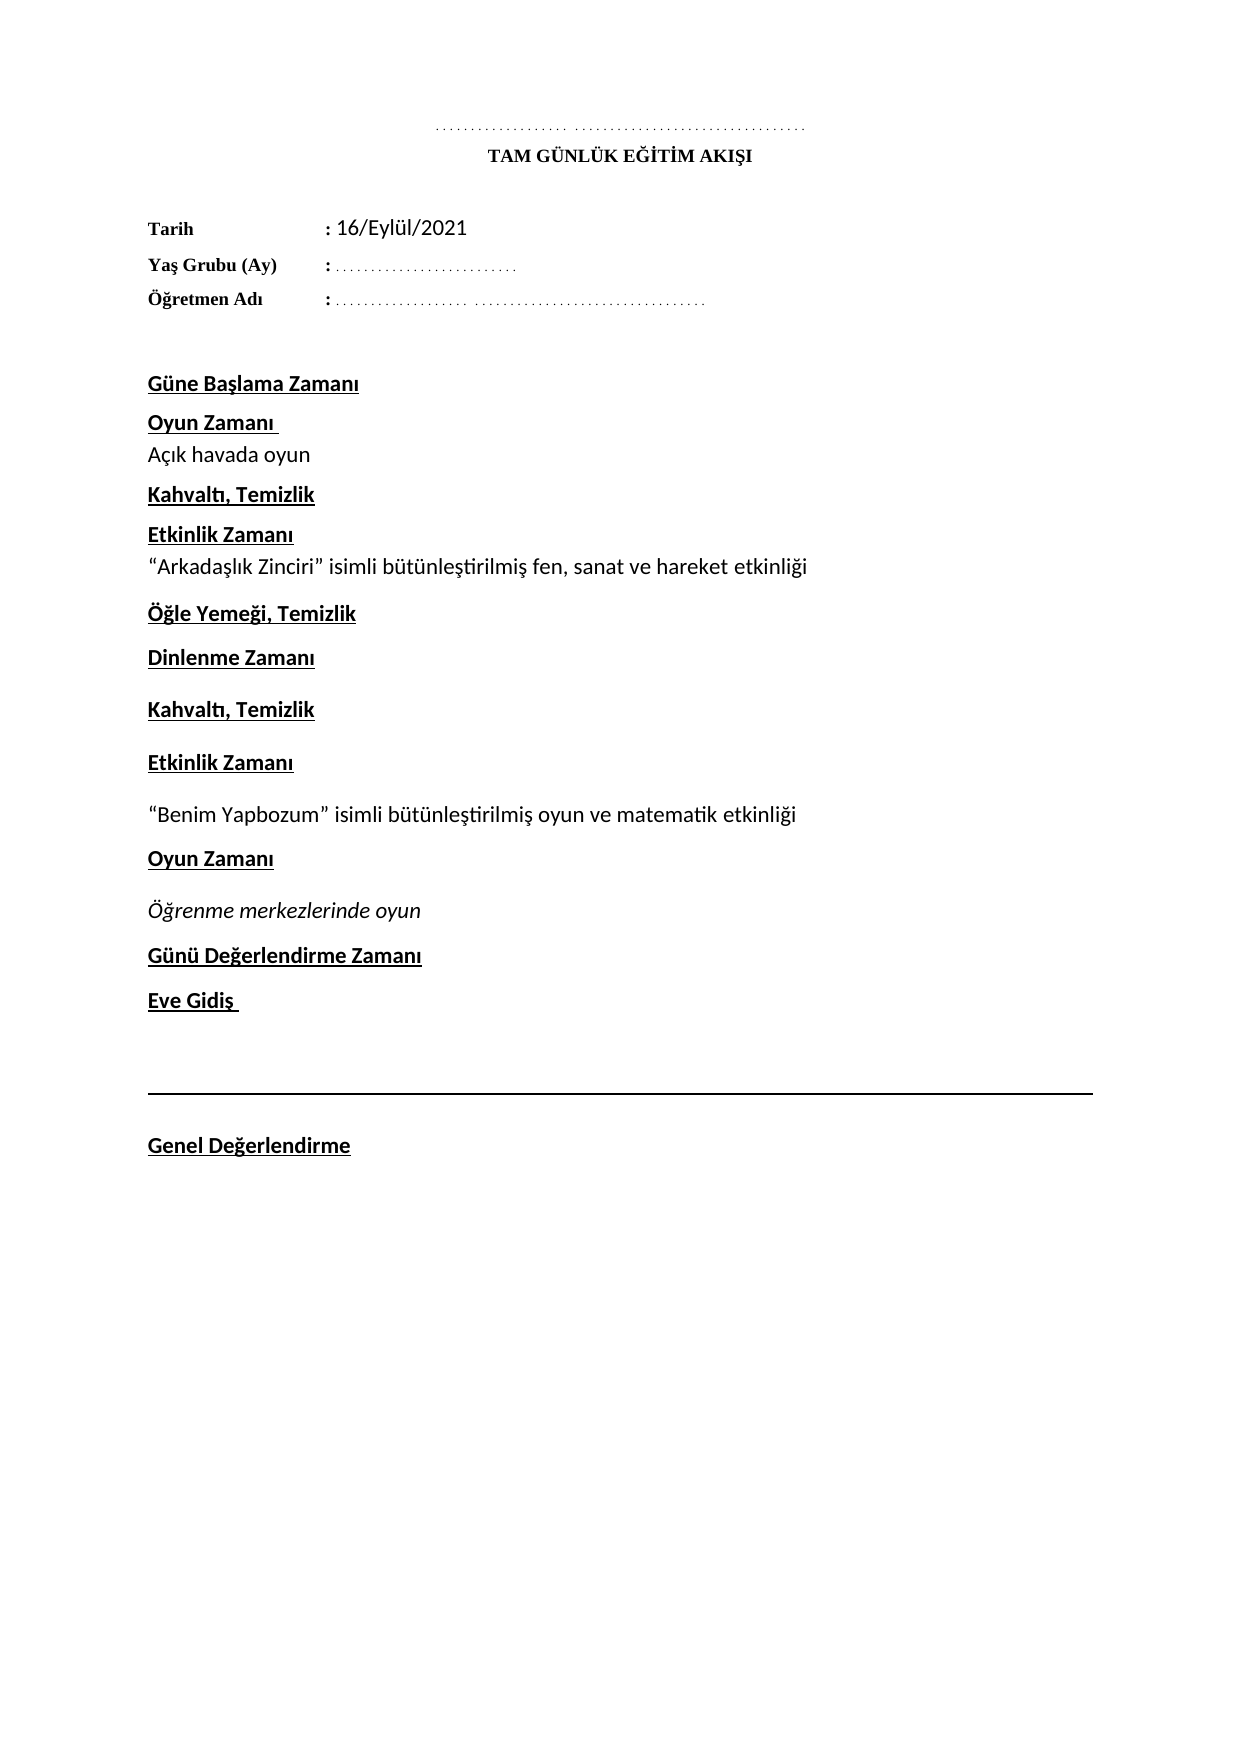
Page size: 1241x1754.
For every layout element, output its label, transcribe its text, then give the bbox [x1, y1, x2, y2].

text Kahvaltı, Temizlik [148, 688, 1093, 724]
text Güne Başlama Zamanı [148, 361, 1093, 397]
text Eve Gidiş [148, 986, 1093, 1014]
text Oyun Zamanı [148, 401, 1093, 436]
text Kahvaltı, Temizlik [148, 473, 1093, 508]
text Açık havada oyun [148, 441, 1093, 469]
text Oyun Zamanı [148, 844, 1093, 872]
text TAM GÜNLÜK EĞİTİM AKIŞI [148, 145, 1093, 167]
text “Arkadaşlık Zinciri” isimli bütünleştirilmiş fen, sanat ve hareket etkinliği [148, 552, 1093, 580]
text Günü Değerlendirme Zamanı [148, 941, 1093, 969]
text Genel Değerlendirme [148, 1131, 1093, 1159]
text Öğretmen Adı : ................... ................................. [148, 288, 1093, 309]
text ................... ................................. [148, 118, 1093, 133]
text Etkinlik Zamanı [148, 512, 1093, 548]
text Dinlenme Zamanı [148, 643, 1093, 672]
text Yaş Grubu (Ay) : .......................... [148, 254, 1093, 275]
text Öğle Yemeği, Temizlik [148, 599, 1093, 627]
text Tarih : 16/Eylül/2021 [148, 213, 1093, 241]
text Öğrenme merkezlerinde oyun [148, 889, 1093, 924]
text “Benim Yapbozum” isimli bütünleştirilmiş oyun ve matematik etkinliği [148, 792, 1093, 828]
text Etkinlik Zamanı [148, 740, 1093, 776]
